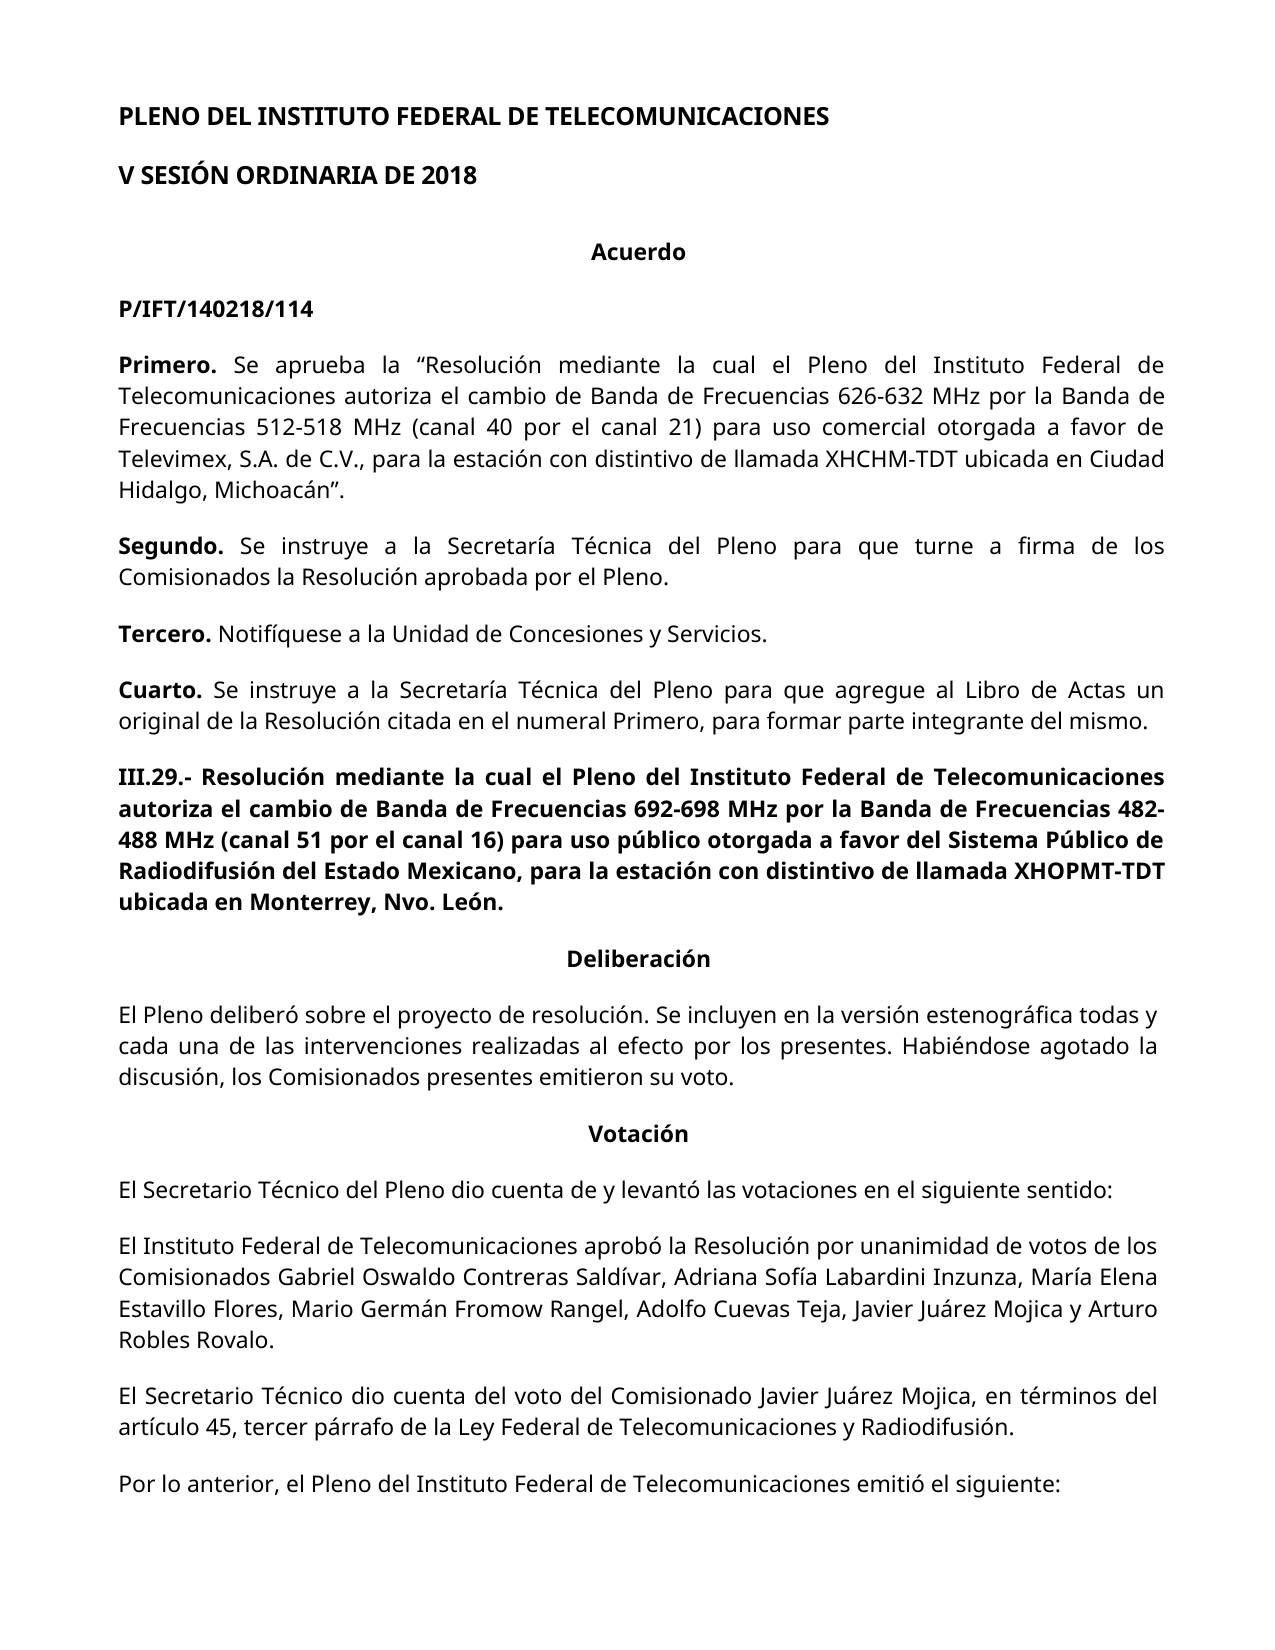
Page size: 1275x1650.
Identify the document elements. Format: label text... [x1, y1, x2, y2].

text Acuerdo [118, 236, 1159, 267]
text Tercero. Notifíquese a la Unidad de Concesiones y Servicios. [118, 617, 1166, 649]
text El Pleno deliberó sobre el proyecto de resolución. Se incluyen en la versión estenográfica todas y cada una de las intervenciones realizadas al efecto por los presentes. Habiéndose agotado la discusión, los Comisionados presentes emitieron su voto. [118, 999, 1159, 1092]
text El Instituto Federal de Telecomunicaciones aprobó la Resolución por unanimidad de votos de los Comisionados Gabriel Oswaldo Contreras Saldívar, Adriana Sofía Labardini Inzunza, María Elena Estavillo Flores, Mario Germán Fromow Rangel, Adolfo Cuevas Teja, Javier Juárez Mojica y Arturo Robles Rovalo. [118, 1230, 1159, 1355]
list Primero. Se aprueba la “Resolución mediante la cual el Pleno del Instituto Federal de Telecomunicaciones autoriza el cambio de Banda de Frecuencias 626-632 MHz por la Banda de Frecuencias 512-518 MHz (canal 40 por el canal 21) para uso comercial otorgada a favor de Televimex, S.A. de C.V., para la estación con distintivo de llamada XHCHM-TDT ubicada en Ciudad Hidalgo, Michoacán”. [118, 349, 1166, 505]
text III.29.- Resolución mediante la cual el Pleno del Instituto Federal de Telecomunicaciones autoriza el cambio de Banda de Frecuencias 692-698 MHz por la Banda de Frecuencias 482-488 MHz (canal 51 por el canal 16) para uso público otorgada a favor del Sistema Público de Radiodifusión del Estado Mexicano, para la estación con distintivo de llamada XHOPMT-TDT ubicada en Monterrey, Nvo. León. [118, 761, 1166, 917]
text Votación [118, 1117, 1159, 1149]
text Segundo. Se instruye a la Secretaría Técnica del Pleno para que turne a firma de los Comisionados la Resolución aprobada por el Pleno. [118, 530, 1166, 592]
text Por lo anterior, el Pleno del Instituto Federal de Telecomunicaciones emitió el siguiente: [118, 1467, 1159, 1499]
text Deliberación [118, 942, 1159, 974]
text El Secretario Técnico dio cuenta del voto del Comisionado Javier Juárez Mojica, en términos del artículo 45, tercer párrafo de la Ley Federal de Telecomunicaciones y Radiodifusión. [118, 1380, 1159, 1442]
text El Secretario Técnico del Pleno dio cuenta de y levantó las votaciones en el siguiente sentido: [118, 1174, 1159, 1205]
text P/IFT/140218/114 [118, 292, 1166, 324]
text Cuarto. Se instruye a la Secretaría Técnica del Pleno para que agregue al Libro de Actas un original de la Resolución citada en el numeral Primero, para formar parte integrante del mismo. [118, 674, 1166, 736]
